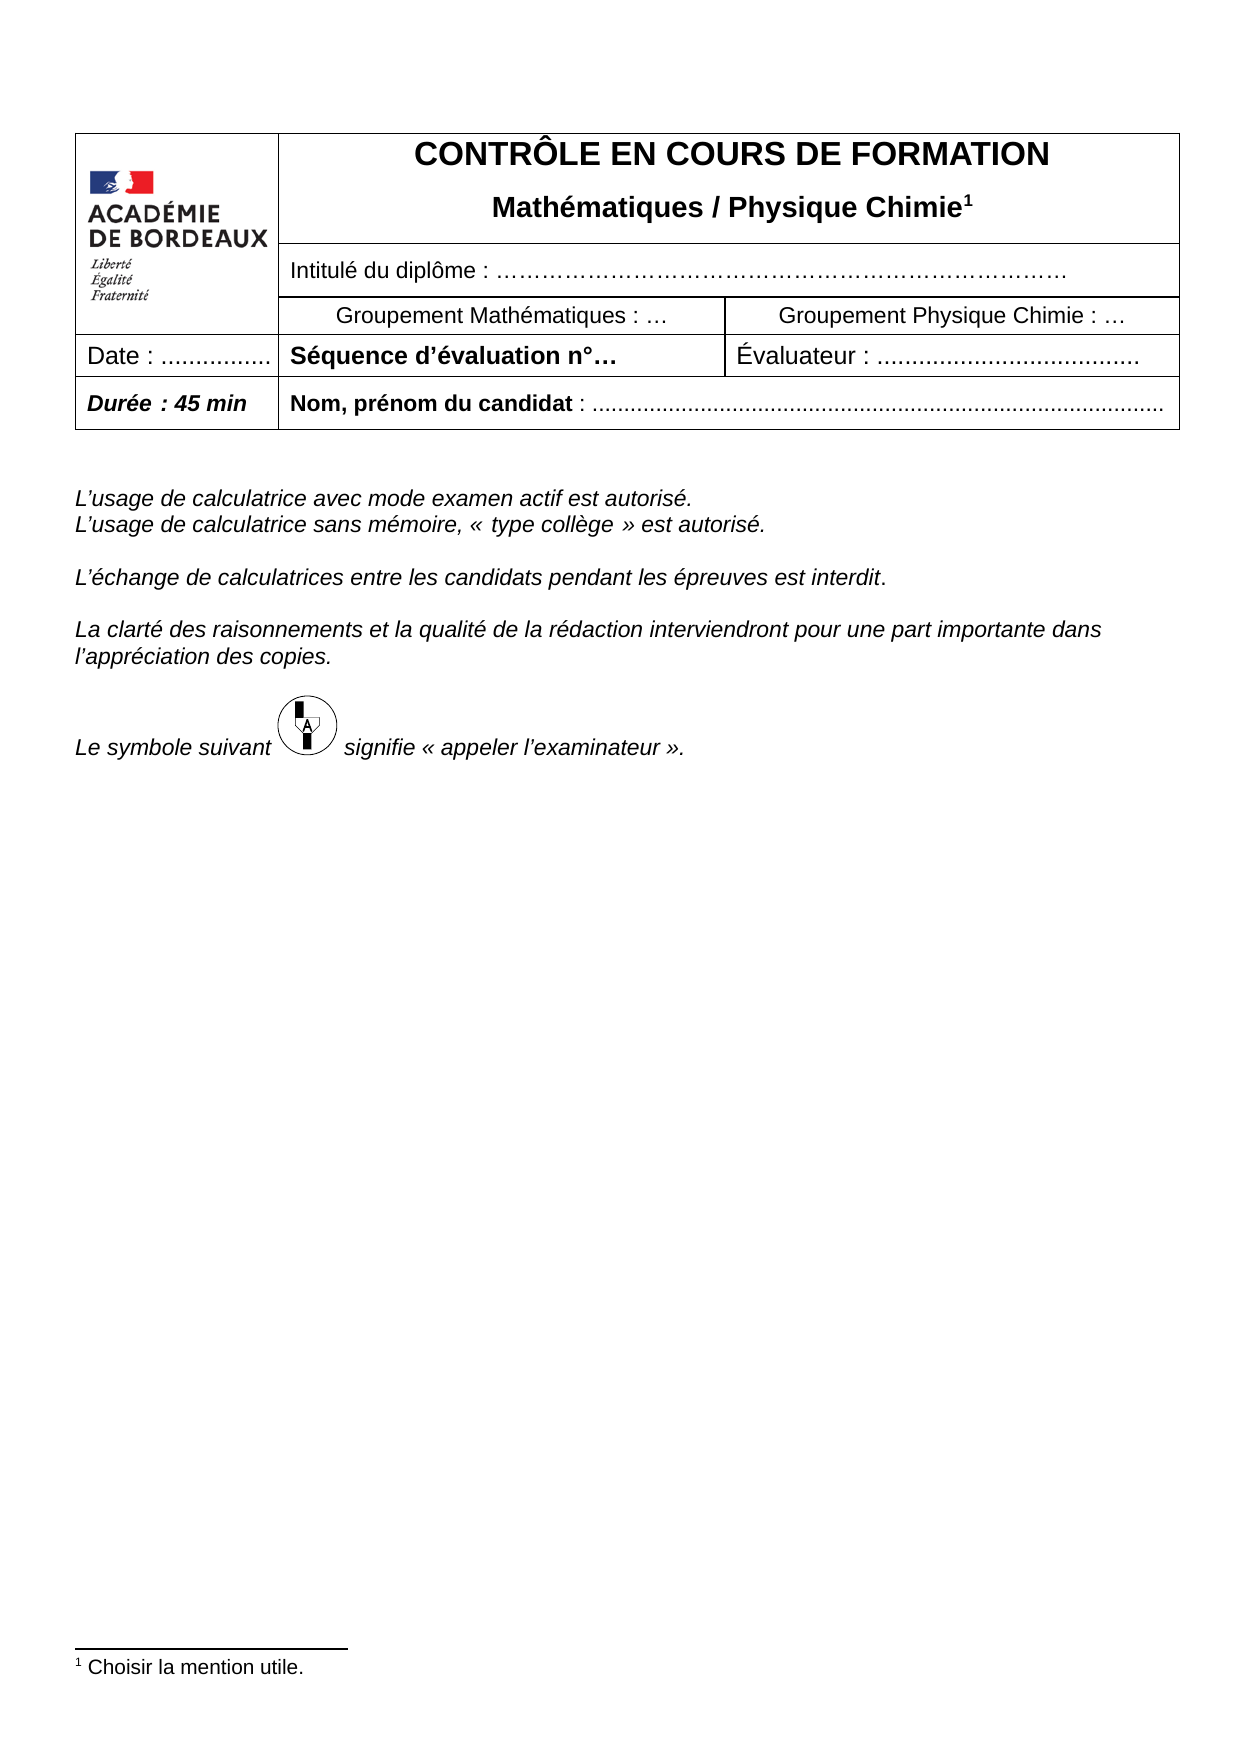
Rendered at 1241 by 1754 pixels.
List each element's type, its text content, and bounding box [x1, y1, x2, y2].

table_cell Évaluateur : ...................................... [726, 335, 1179, 376]
text L’usage de calculatrice sans mémoire, « type collège » est autorisé. [75, 511, 1165, 537]
text Le symbole suivant signifie « appeler l’examinateur ». [75, 696, 1165, 761]
table_cell Date : ................ [76, 335, 278, 376]
table_cell Intitulé du diplôme : ………………………………………………………………… [279, 244, 1179, 296]
text L’échange de calculatrices entre les candidats pendant les épreuves est interdit. [75, 564, 1165, 590]
table_cell Durée : 45 min [76, 377, 278, 428]
table_cell Groupement Mathématiques : … [279, 298, 724, 334]
text L’usage de calculatrice avec mode examen actif est autorisé. [75, 485, 1165, 511]
table_cell Nom, prénom du candidat : .......................................................................................... [279, 377, 1179, 428]
table_header CONTRÔLE EN COURS DE FORMATION Mathématiques / Physique Chimie [279, 134, 1179, 242]
table_header [76, 134, 278, 334]
text La clarté des raisonnements et la qualité de la rédaction interviendront pour une part importante dans l’appréciation des copies. [75, 616, 1165, 669]
table_cell Séquence d’évaluation n°… [279, 335, 724, 376]
picture [86, 167, 268, 301]
table_cell Groupement Physique Chimie : … [726, 298, 1179, 334]
